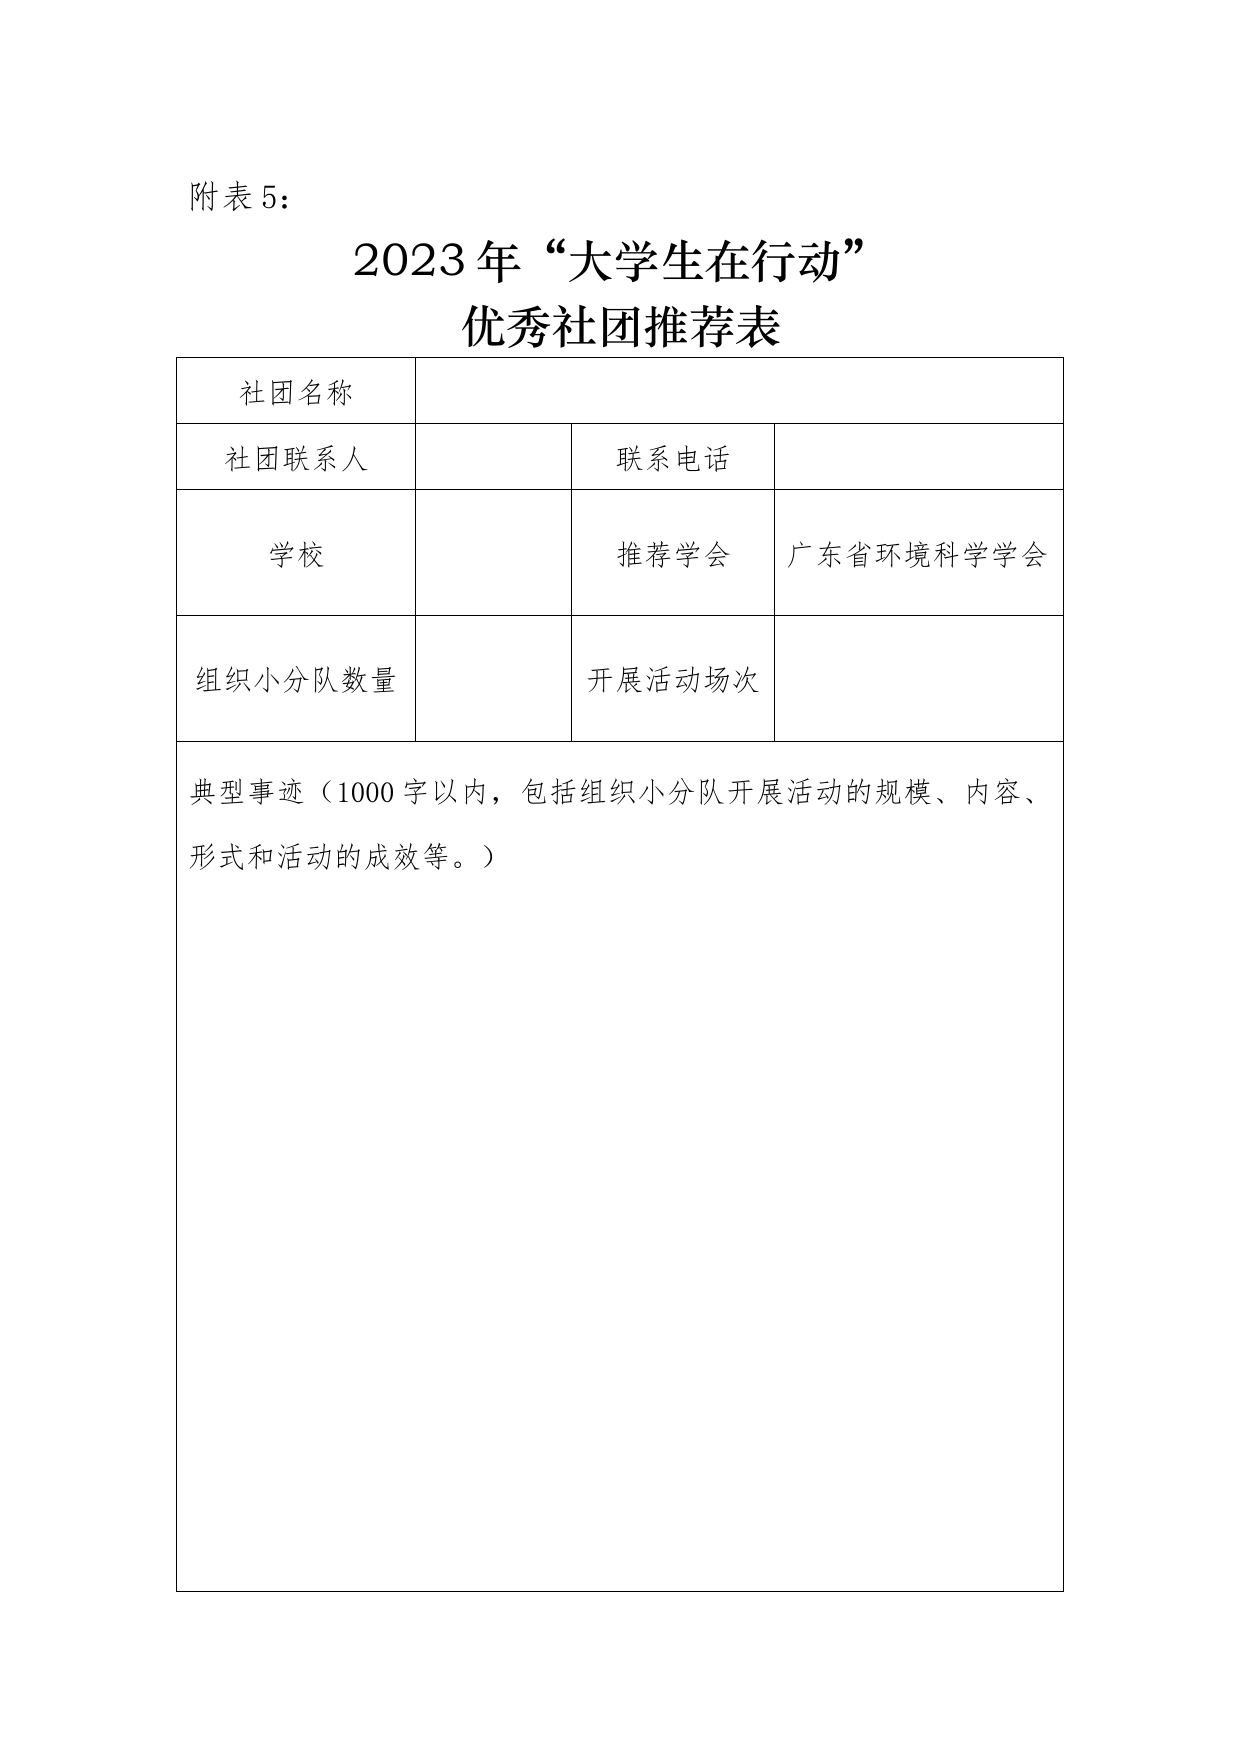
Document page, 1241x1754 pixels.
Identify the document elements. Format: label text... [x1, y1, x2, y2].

table_cell 推荐学会 [572, 490, 774, 615]
table_cell 联系电话 [572, 424, 774, 489]
table_cell [416, 490, 571, 615]
table_header 社团名称 [177, 358, 415, 423]
table_cell 组织小分队数量 [177, 616, 415, 741]
text 优秀社团推荐表 [187, 292, 1053, 357]
table_cell 开展活动场次 [572, 616, 774, 741]
table_cell [416, 424, 571, 489]
text 2023年“大学生在行动” [187, 227, 1053, 292]
table_cell [775, 616, 1063, 741]
table_cell 广东省环境科学学会 [775, 490, 1063, 615]
table_header [416, 358, 1063, 423]
table_cell 学校 [177, 490, 415, 615]
table_cell [775, 424, 1063, 489]
text 附表5： [187, 162, 1053, 227]
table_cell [177, 742, 1063, 1591]
table_cell [416, 616, 571, 741]
table_cell 社团联系人 [177, 424, 415, 489]
